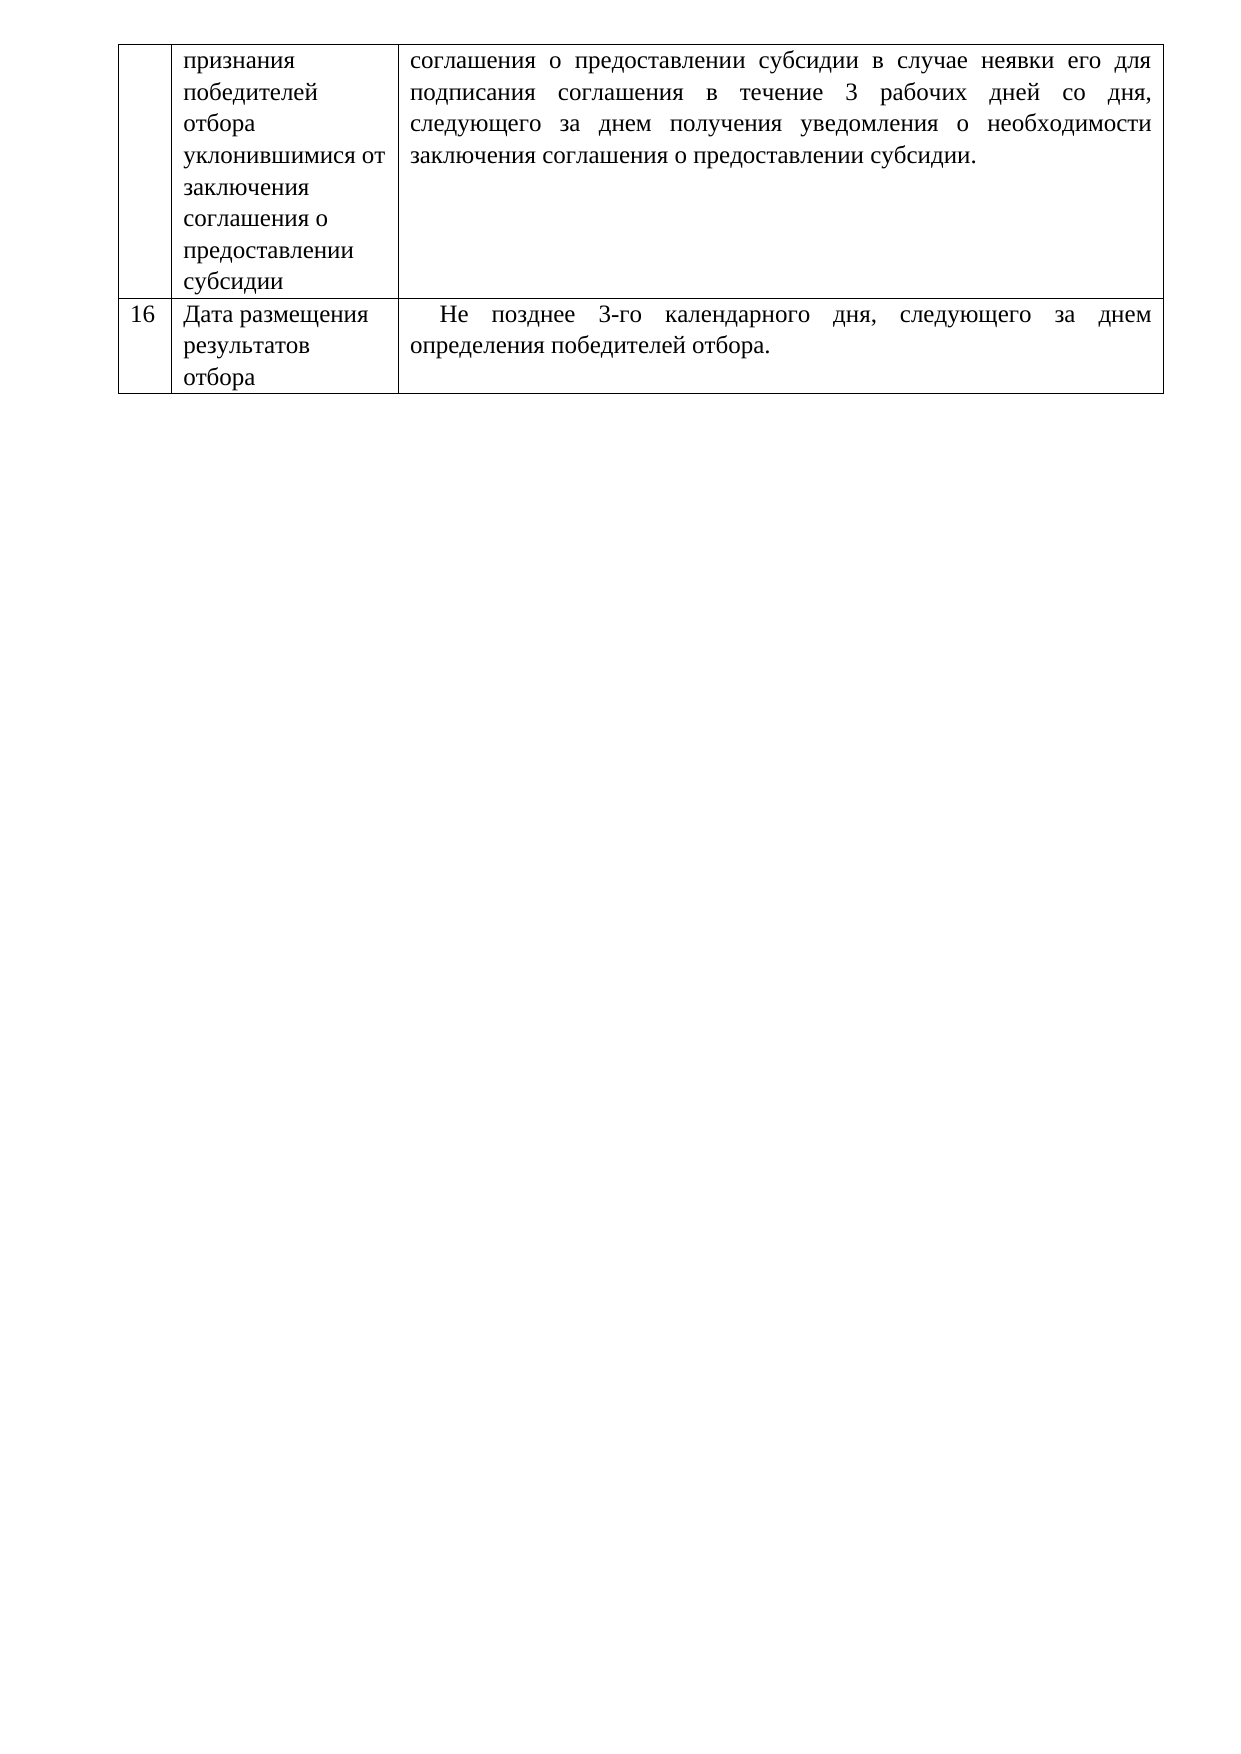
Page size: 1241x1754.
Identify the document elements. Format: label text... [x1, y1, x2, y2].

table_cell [399, 45, 1163, 298]
table_cell 16 [119, 299, 171, 393]
table_cell 15 [119, 45, 171, 298]
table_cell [172, 45, 398, 298]
table_cell Не позднее 3-го календарного дня, следующего за днем определения победителей отбора. [399, 299, 1163, 393]
table_cell Дата размещения результатов отбора [172, 299, 398, 393]
